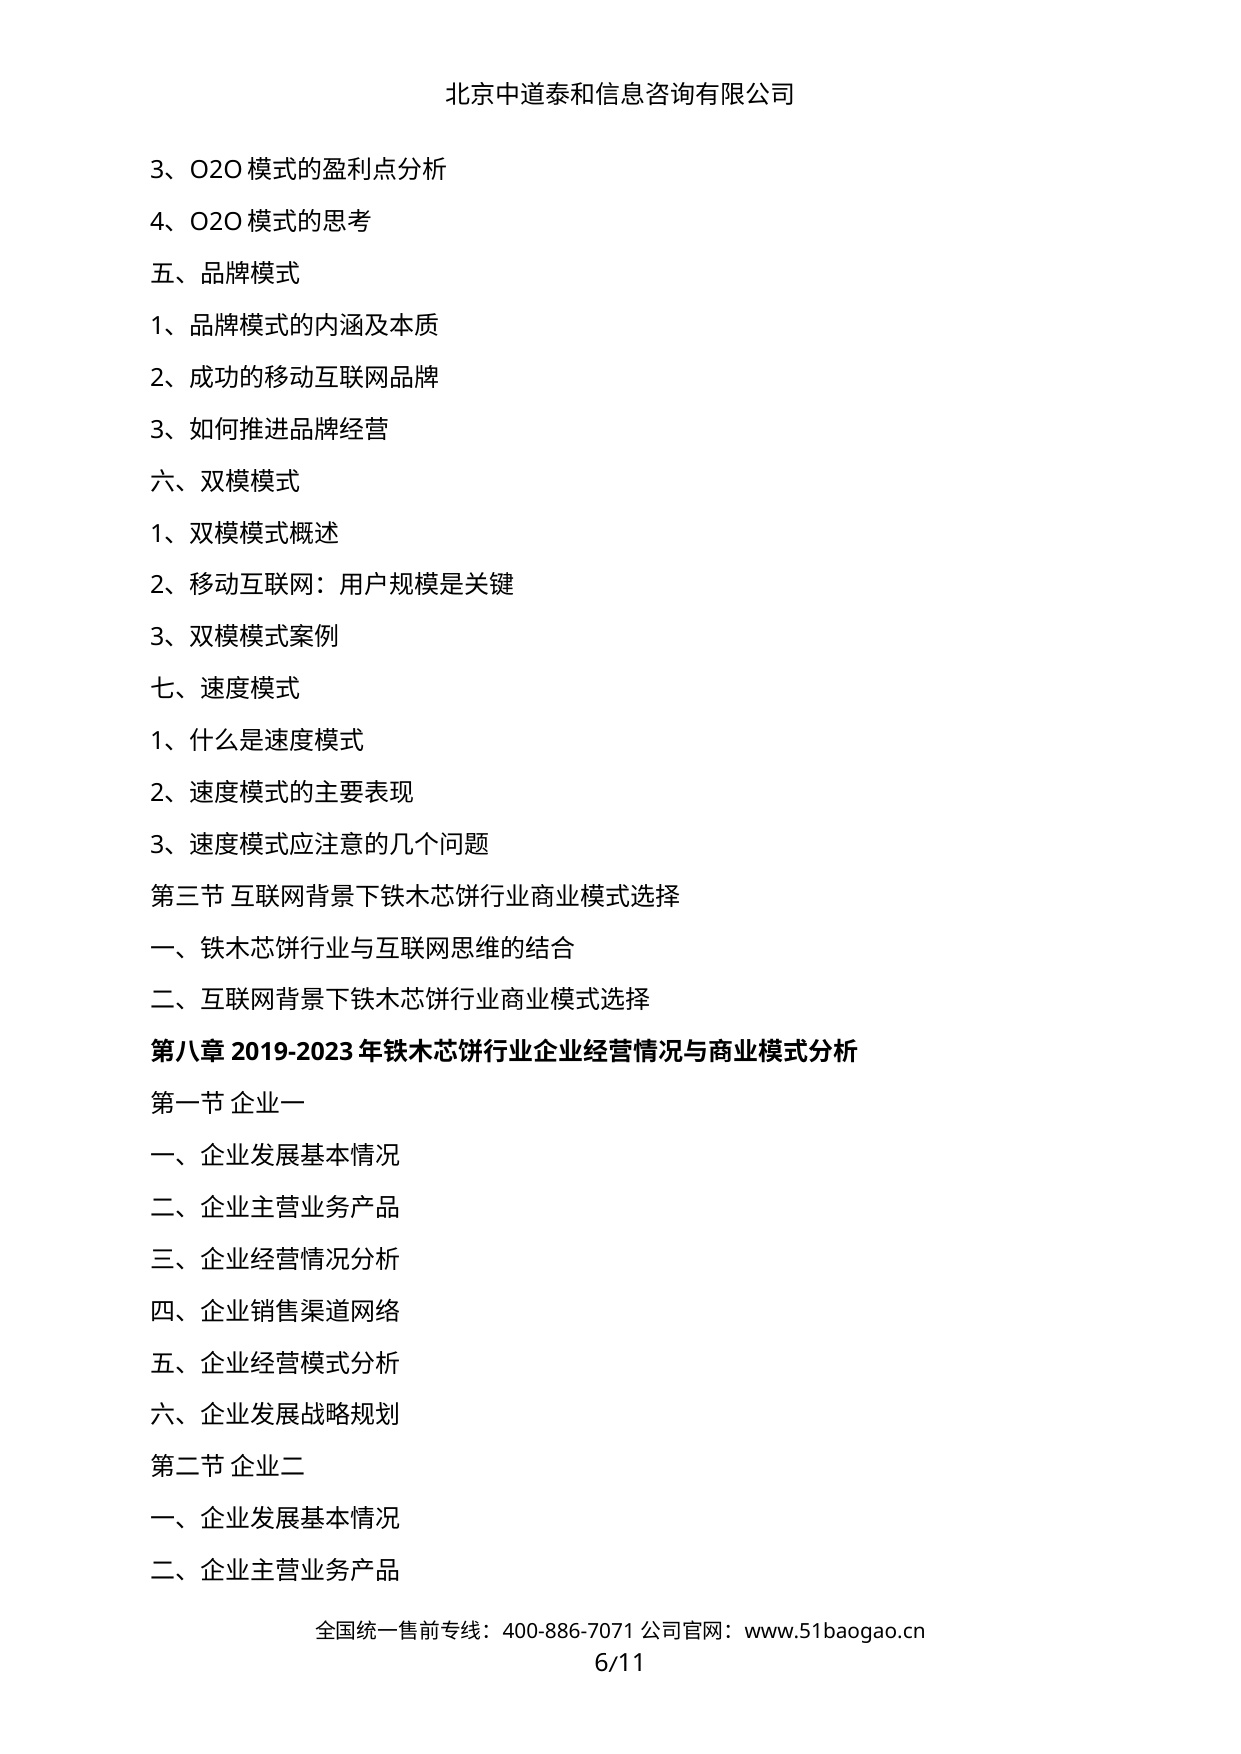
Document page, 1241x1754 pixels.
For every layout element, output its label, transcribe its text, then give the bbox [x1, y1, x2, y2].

text 六、企业发展战略规划 [150, 1395, 1090, 1431]
text 3、双模模式案例 [150, 617, 1090, 653]
text 2、移动互联网：用户规模是关键 [150, 565, 1090, 601]
text 3、如何推进品牌经营 [150, 409, 1090, 446]
text 4、O2O模式的思考 [150, 202, 1090, 238]
text 3、O2O模式的盈利点分析 [150, 150, 1090, 186]
text 一、铁木芯饼行业与互联网思维的结合 [150, 928, 1090, 964]
text 3、速度模式应注意的几个问题 [150, 824, 1090, 861]
text 四、企业销售渠道网络 [150, 1291, 1090, 1327]
text 1、什么是速度模式 [150, 721, 1090, 757]
text 六、双模模式 [150, 461, 1090, 497]
text 1、品牌模式的内涵及本质 [150, 306, 1090, 342]
text 五、企业经营模式分析 [150, 1343, 1090, 1379]
text 二、互联网背景下铁木芯饼行业商业模式选择 [150, 980, 1090, 1016]
text 三、企业经营情况分析 [150, 1239, 1090, 1276]
text 第三节 互联网背景下铁木芯饼行业商业模式选择 [150, 876, 1090, 912]
text 一、企业发展基本情况 [150, 1499, 1090, 1535]
text 第二节 企业二 [150, 1447, 1090, 1483]
text 二、企业主营业务产品 [150, 1187, 1090, 1224]
text 第一节 企业一 [150, 1084, 1090, 1120]
text 第八章 2019-2023年铁木芯饼行业企业经营情况与商业模式分析 [150, 1032, 1090, 1068]
text 七、速度模式 [150, 669, 1090, 705]
text 一、企业发展基本情况 [150, 1136, 1090, 1172]
text 1、双模模式概述 [150, 513, 1090, 549]
text 二、企业主营业务产品 [150, 1551, 1090, 1587]
text 2、成功的移动互联网品牌 [150, 357, 1090, 394]
text 五、品牌模式 [150, 254, 1090, 290]
text 2、速度模式的主要表现 [150, 772, 1090, 809]
